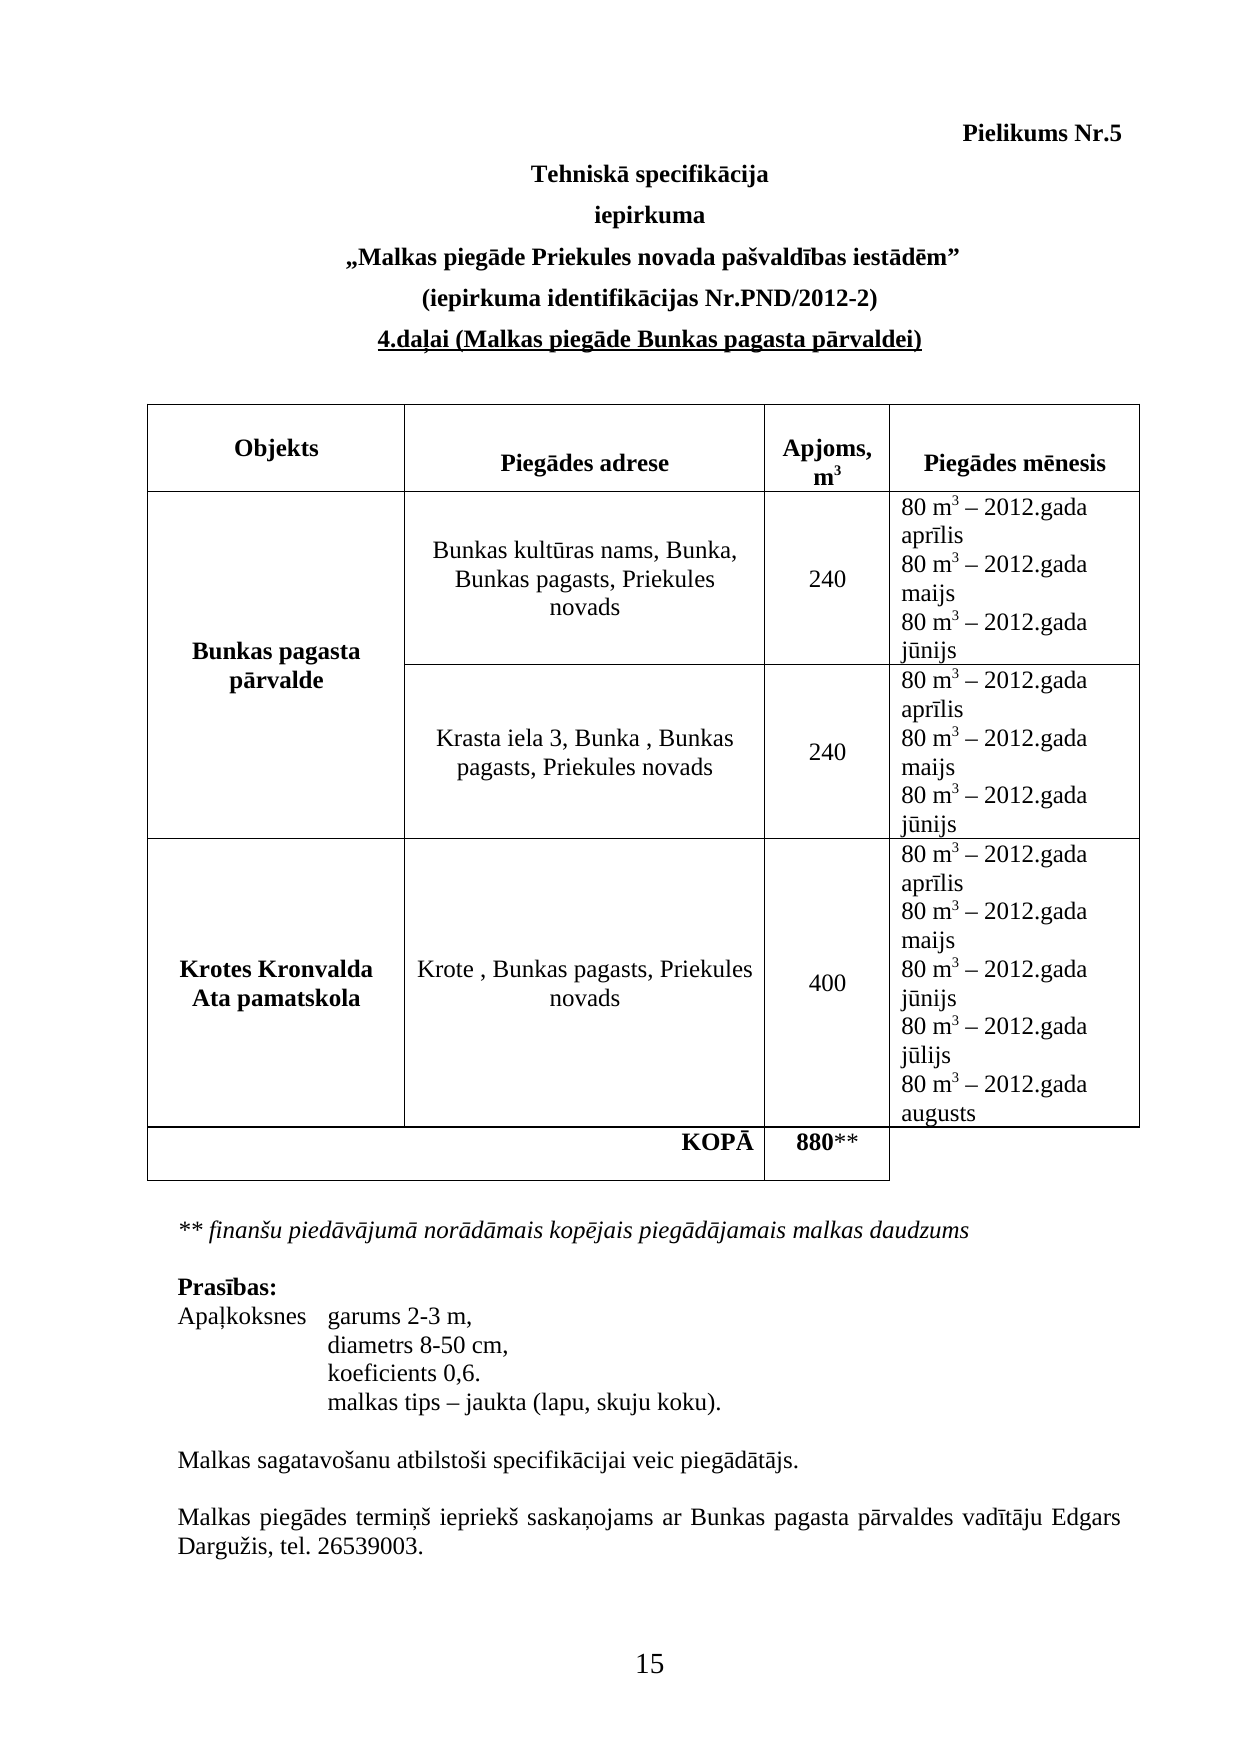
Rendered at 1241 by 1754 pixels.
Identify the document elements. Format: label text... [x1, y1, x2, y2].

text malkas tips – jaukta (lapu, skuju koku). [252, 1387, 1122, 1416]
table_cell 80 m3 – 2012.gada aprīlis 80 m3 – 2012.gada maijs 80 m3 – 2012.gada jūnijs 80 m3 – 2012.gada jūlijs 80 m3 – 2012.gada augusts [890, 839, 1139, 1126]
table_header Piegādes adrese [405, 405, 764, 491]
table_cell 240 [765, 492, 889, 664]
text 4.daļai (Malkas piegāde Bunkas pagasta pārvaldei) [177, 324, 1122, 353]
text Malkas piegādes termiņš iepriekš saskaņojams ar Bunkas pagasta pārvaldes vadītāju Edgars Dargužis, tel. 26539003. [177, 1502, 1122, 1560]
text koeficients 0,6. [252, 1358, 1122, 1387]
table_cell 80 m3 – 2012.gada aprīlis 80 m3 – 2012.gada maijs 80 m3 – 2012.gada jūnijs [890, 665, 1139, 838]
table_cell Krote , Bunkas pagasts, Priekules novads [405, 839, 764, 1126]
table_cell KOPĀ [148, 1128, 764, 1180]
table_cell 240 [765, 665, 889, 838]
table_header Piegādes mēnesis [890, 405, 1139, 491]
table_cell 80 m3 – 2012.gada aprīlis 80 m3 – 2012.gada maijs 80 m3 – 2012.gada jūnijs [890, 492, 1139, 664]
text Apaļkoksnes garums 2-3 m, [177, 1301, 1122, 1330]
text (iepirkuma identifikācijas Nr.PND/2012-2) [177, 283, 1122, 312]
text „Malkas piegāde Priekules novada pašvaldības iestādēm” [177, 242, 1122, 271]
text Pielikums Nr.5 [177, 118, 1122, 147]
text iepirkuma [177, 201, 1122, 229]
text ** finanšu piedāvājumā norādāmais kopējais piegādājamais malkas daudzums [177, 1215, 1122, 1243]
text diametrs 8-50 cm, [252, 1330, 1122, 1358]
table_cell Krotes Kronvalda Ata pamatskola [148, 839, 404, 1126]
table_cell Bunkas kultūras nams, Bunka, Bunkas pagasts, Priekules novads [405, 492, 764, 664]
table_header Objekts [148, 405, 404, 491]
text Malkas sagatavošanu atbilstoši specifikācijai veic piegādātājs. [177, 1445, 1122, 1473]
table_cell 400 [765, 839, 889, 1126]
table_cell Bunkas pagasta pārvalde [148, 492, 404, 838]
text Tehniskā specifikācija [177, 159, 1122, 188]
table_cell Krasta iela 3, Bunka , Bunkas pagasts, Priekules novads [405, 665, 764, 838]
text Prasības: [177, 1272, 1122, 1301]
table_header Apjoms, m3 [765, 405, 889, 491]
table_cell 880** [765, 1128, 889, 1180]
